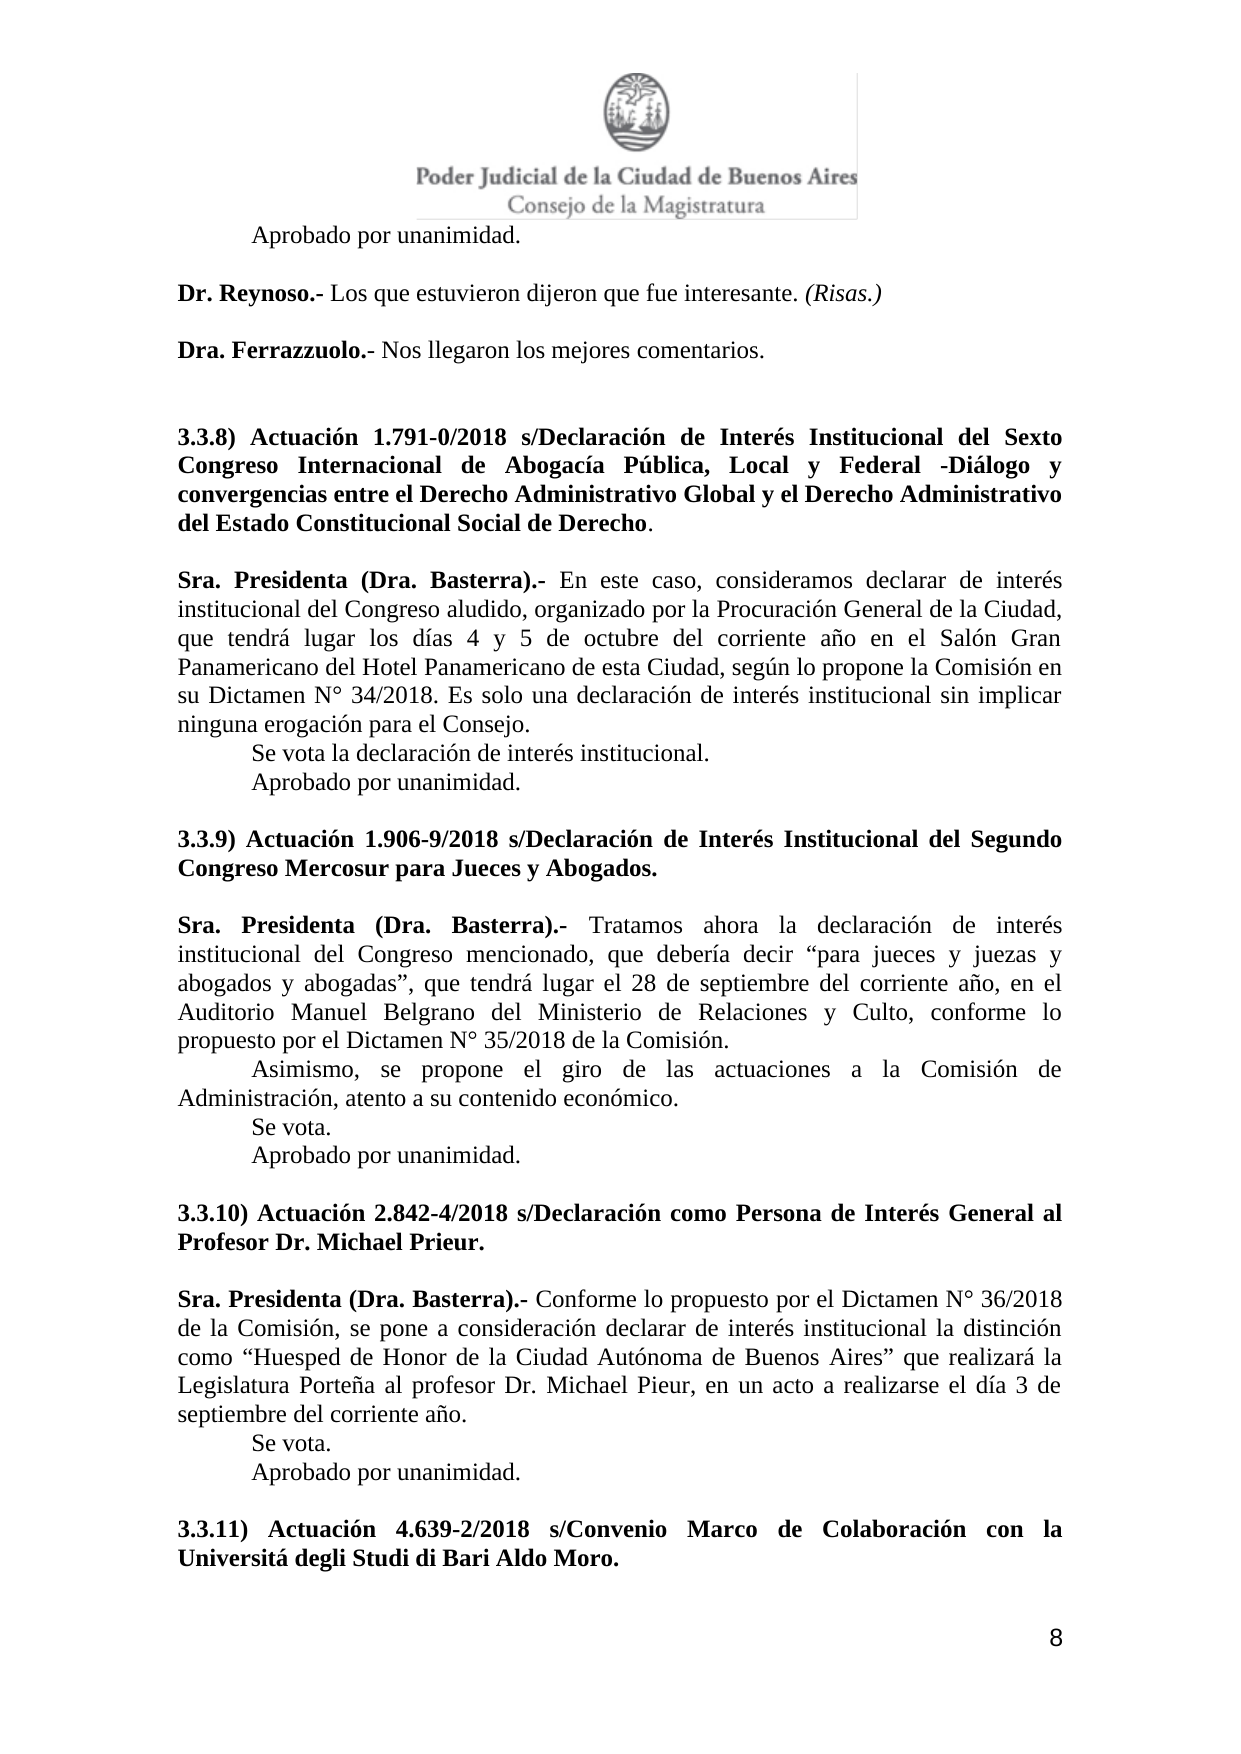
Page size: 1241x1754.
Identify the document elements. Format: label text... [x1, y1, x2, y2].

subtitle 3.3.9) Actuación 1.906-9/2018 s/Declaración de Interés Institucional del Segundo Congreso Mercosur para Jueces y Abogados. [177, 824, 1063, 882]
text Aprobado por unanimidad. [177, 1141, 1063, 1169]
text 3.3.8) Actuación 1.791-0/2018 s/Declaración de Interés Institucional del Sexto Congreso Internacional de Abogacía Pública, Local y Federal -Diálogo y convergencias entre el Derecho Administrativo Global y el Derecho Administrativo del Estado Constitucional Social de Derecho. [177, 422, 1063, 537]
text Sra. Presidenta (Dra. Basterra).- Tratamos ahora la declaración de interés institucional del Congreso mencionado, que debería decir “para jueces y juezas y abogados y abogadas”, que tendrá lugar el 28 de septiembre del corriente año, en el Auditorio Manuel Belgrano del Ministerio de Relaciones y Culto, conforme lo propuesto por el Dictamen N° 35/2018 de la Comisión. [177, 911, 1063, 1054]
text Asimismo, se propone el giro de las actuaciones a la Comisión de Administración, atento a su contenido económico. [177, 1054, 1063, 1112]
picture [416, 73, 859, 221]
text Aprobado por unanimidad. [177, 1457, 1063, 1486]
subtitle 3.3.11) Actuación 4.639-2/2018 s/Convenio Marco de Colaboración con la Universitá degli Studi di Bari Aldo Moro. [177, 1514, 1063, 1572]
text Sra. Presidenta (Dra. Basterra).- En este caso, consideramos declarar de interés institucional del Congreso aludido, organizado por la Procuración General de la Ciudad, que tendrá lugar los días 4 y 5 de octubre del corriente año en el Salón Gran Panamericano del Hotel Panamericano de esta Ciudad, según lo propone la Comisión en su Dictamen N° 34/2018. Es solo una declaración de interés institucional sin implicar ninguna erogación para el Consejo. [177, 566, 1063, 738]
text Aprobado por unanimidad. [177, 767, 1063, 796]
subtitle 3.3.10) Actuación 2.842-4/2018 s/Declaración como Persona de Interés General al Profesor Dr. Michael Prieur. [177, 1198, 1063, 1256]
text Sra. Presidenta (Dra. Basterra).- Conforme lo propuesto por el Dictamen N° 36/2018 de la Comisión, se pone a consideración declarar de interés institucional la distinción como “Huesped de Honor de la Ciudad Autónoma de Buenos Aires” que realizará la Legislatura Porteña al profesor Dr. Michael Pieur, en un acto a realizarse el día 3 de septiembre del corriente año. [177, 1284, 1063, 1428]
text Se vota. [177, 1428, 1063, 1457]
text Se vota. [177, 1112, 1063, 1141]
text Se vota la declaración de interés institucional. [177, 738, 1063, 767]
text Dr. Reynoso.- Los que estuvieron dijeron que fue interesante. (Risas.) [177, 278, 1063, 307]
text Dra. Ferrazzuolo.- Nos llegaron los mejores comentarios. [177, 336, 1063, 364]
text Aprobado por unanimidad. [177, 221, 1063, 249]
